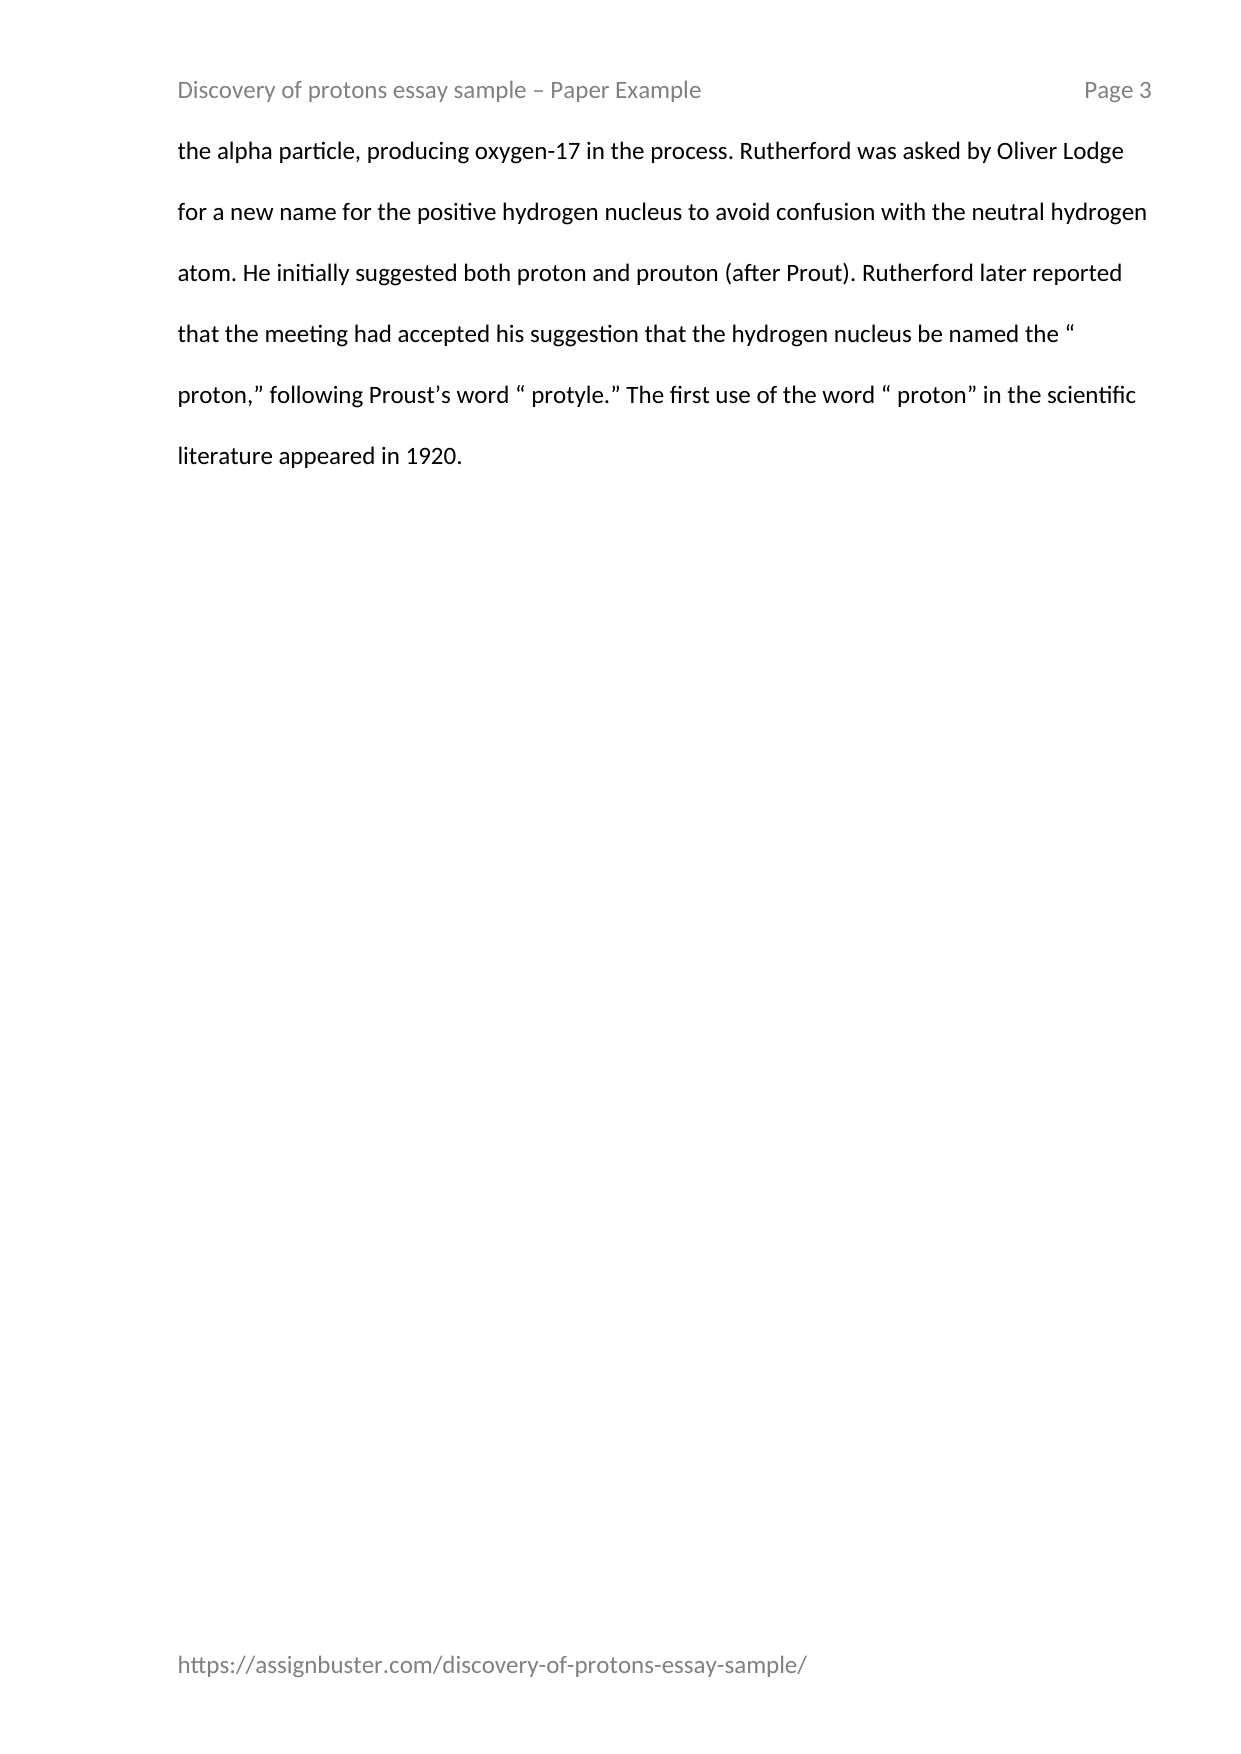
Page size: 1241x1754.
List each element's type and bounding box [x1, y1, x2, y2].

text [177, 135, 1152, 471]
